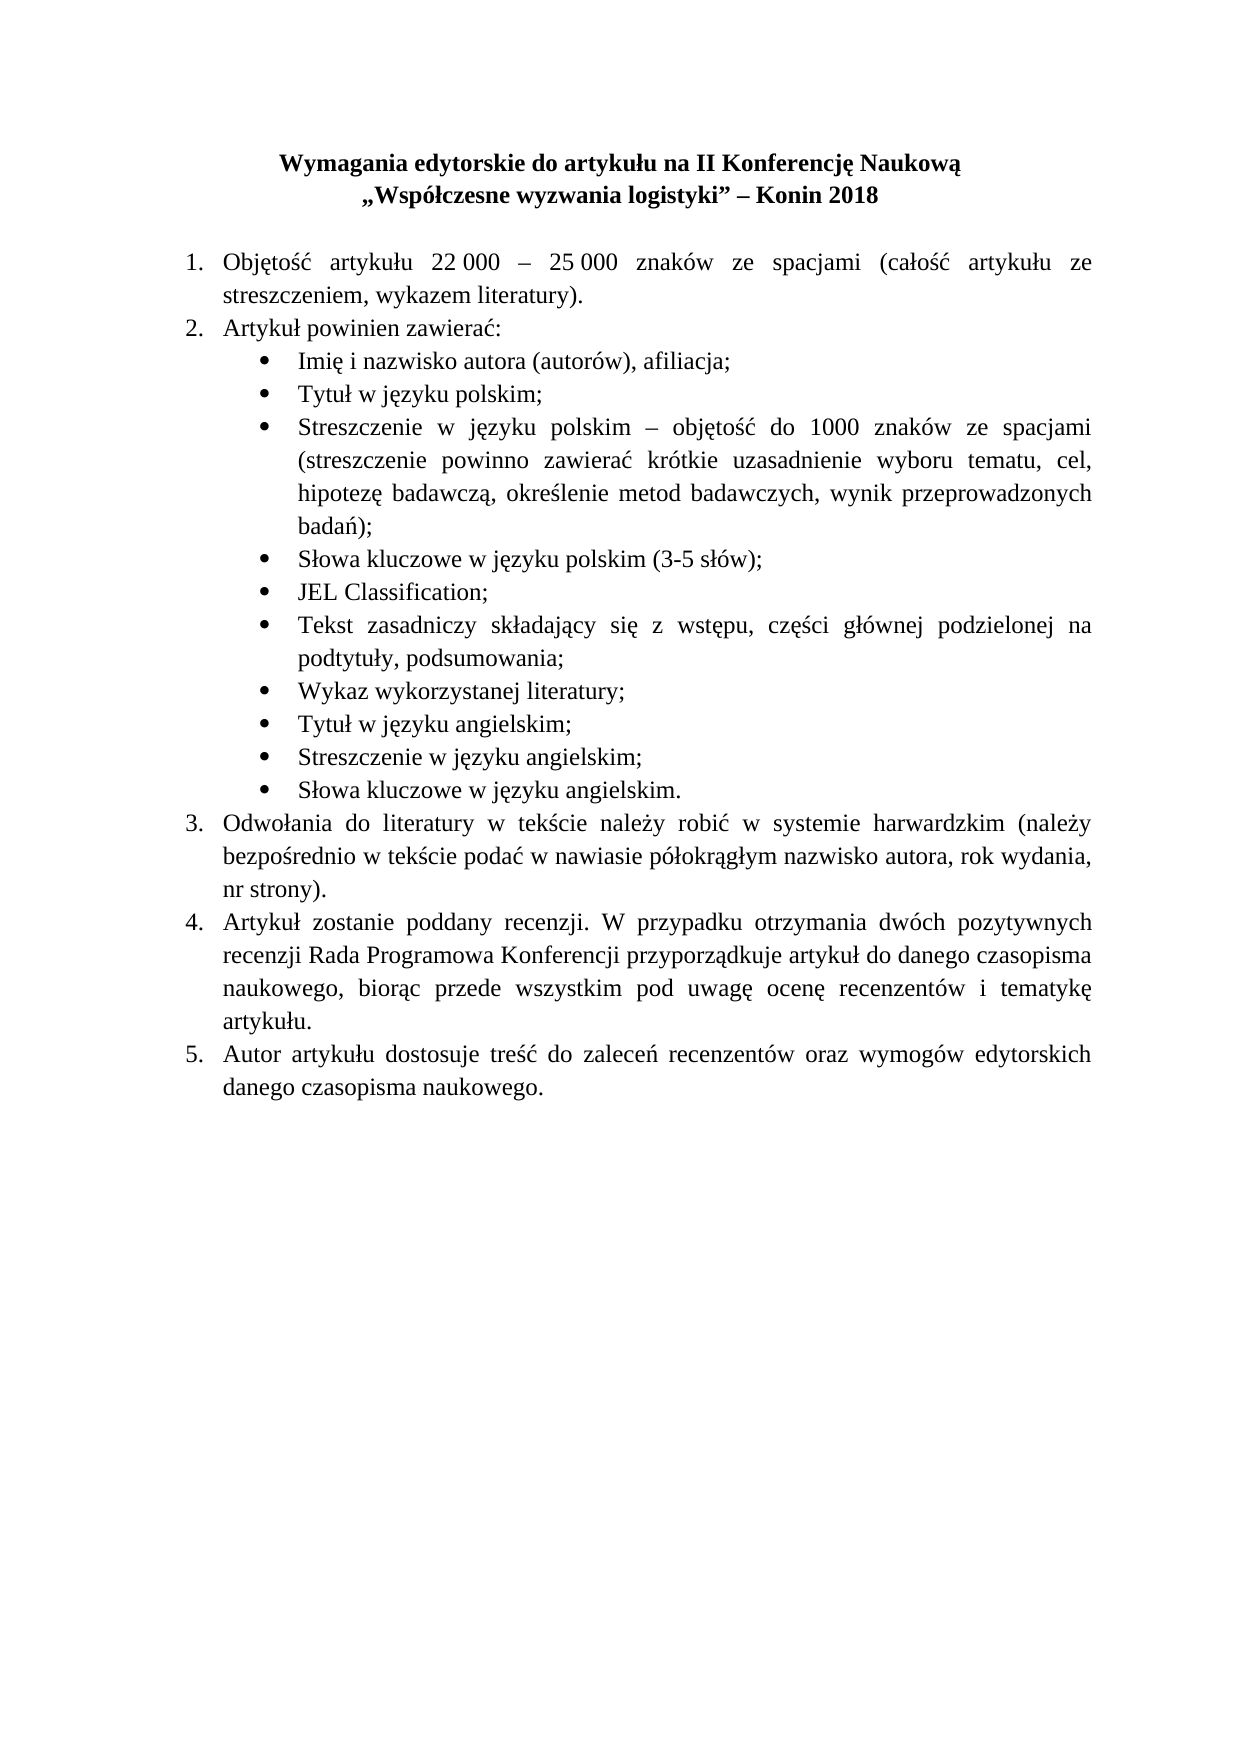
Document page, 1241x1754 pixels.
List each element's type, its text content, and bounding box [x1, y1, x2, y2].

list Imię i nazwisko autora (autorów), afiliacja; [260, 346, 1093, 374]
list Tytuł w języku polskim; [260, 379, 1093, 407]
text „Współczesne wyzwania logistyki” – Konin 2018 [148, 181, 1093, 209]
list Artykuł powinien zawierać: [185, 313, 1093, 341]
list Wykaz wykorzystanej literatury; [260, 676, 1093, 705]
list Odwołania do literatury w tekście należy robić w systemie harwardzkim (należy bezpośrednio w tekście podać w nawiasie półokrągłym nazwisko autora, rok wydania, nr strony). [185, 808, 1093, 903]
list Artykuł zostanie poddany recenzji. W przypadku otrzymania dwóch pozytywnych recenzji Rada Programowa Konferencji przyporządkuje artykuł do danego czasopisma naukowego, biorąc przede wszystkim pod uwagę ocenę recenzentów i tematykę artykułu. [185, 907, 1093, 1035]
list Streszczenie w języku polskim – objętość do 1000 znaków ze spacjami (streszczenie powinno zawierać krótkie uzasadnienie wyboru tematu, cel, hipotezę badawczą, określenie metod badawczych, wynik przeprowadzonych badań); [260, 412, 1093, 539]
list Objętość artykułu 22 000 – 25 000 znaków ze spacjami (całość artykułu ze streszczeniem, wykazem literatury). [185, 247, 1093, 308]
list Tytuł w języku angielskim; [260, 709, 1093, 738]
list Streszczenie w języku angielskim; [260, 742, 1093, 771]
list Autor artykułu dostosuje treść do zaleceń recenzentów oraz wymogów edytorskich danego czasopisma naukowego. [185, 1039, 1093, 1101]
text Wymagania edytorskie do artykułu na II Konferencję Naukową [148, 148, 1093, 176]
list Słowa kluczowe w języku polskim (3-5 słów); [260, 544, 1093, 573]
list JEL Classification; [260, 577, 1093, 606]
list Tekst zasadniczy składający się z wstępu, części głównej podzielonej na podtytuły, podsumowania; [260, 610, 1093, 672]
list Słowa kluczowe w języku angielskim. [260, 775, 1093, 804]
